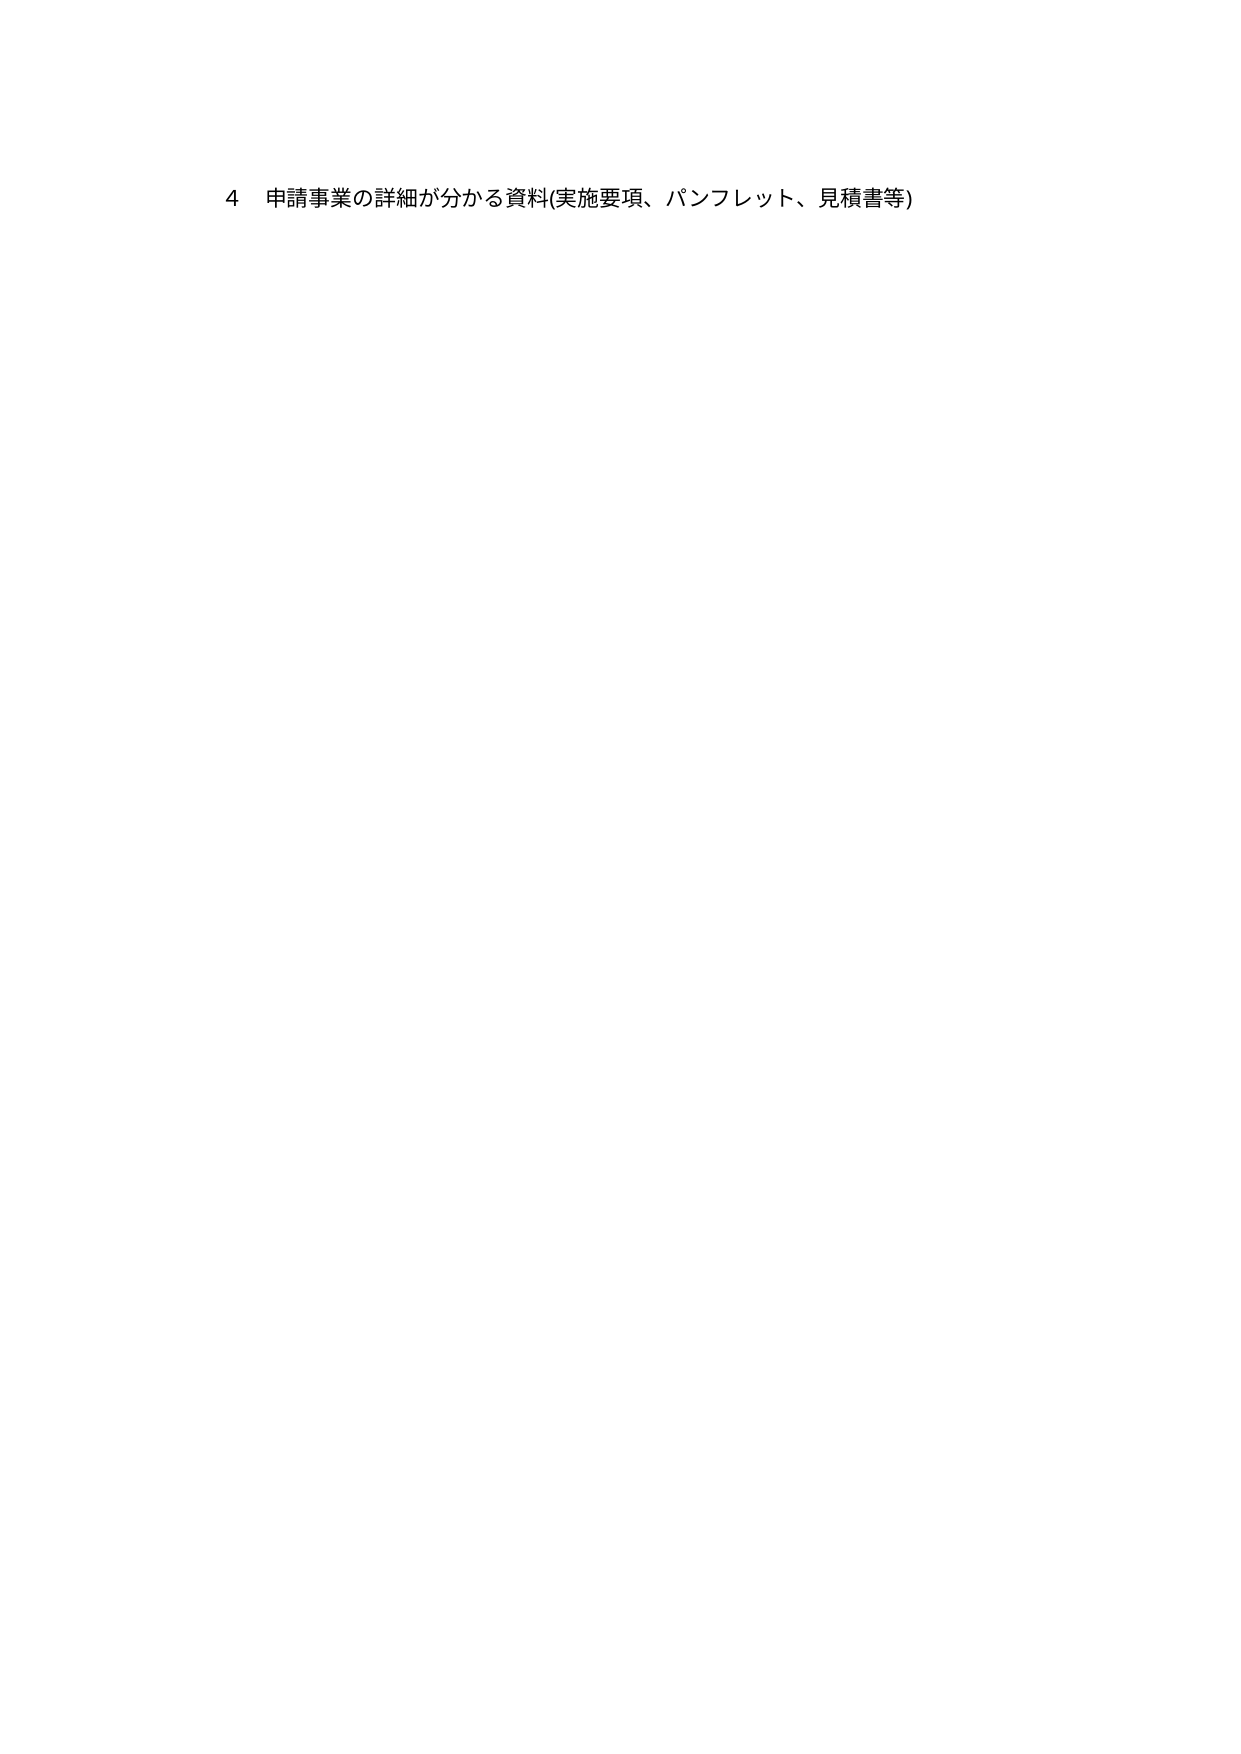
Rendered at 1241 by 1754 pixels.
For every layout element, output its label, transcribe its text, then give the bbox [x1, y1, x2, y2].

text ４ 申請事業の詳細が分かる資料(実施要項、パンフレット、見積書等) [177, 179, 1063, 214]
